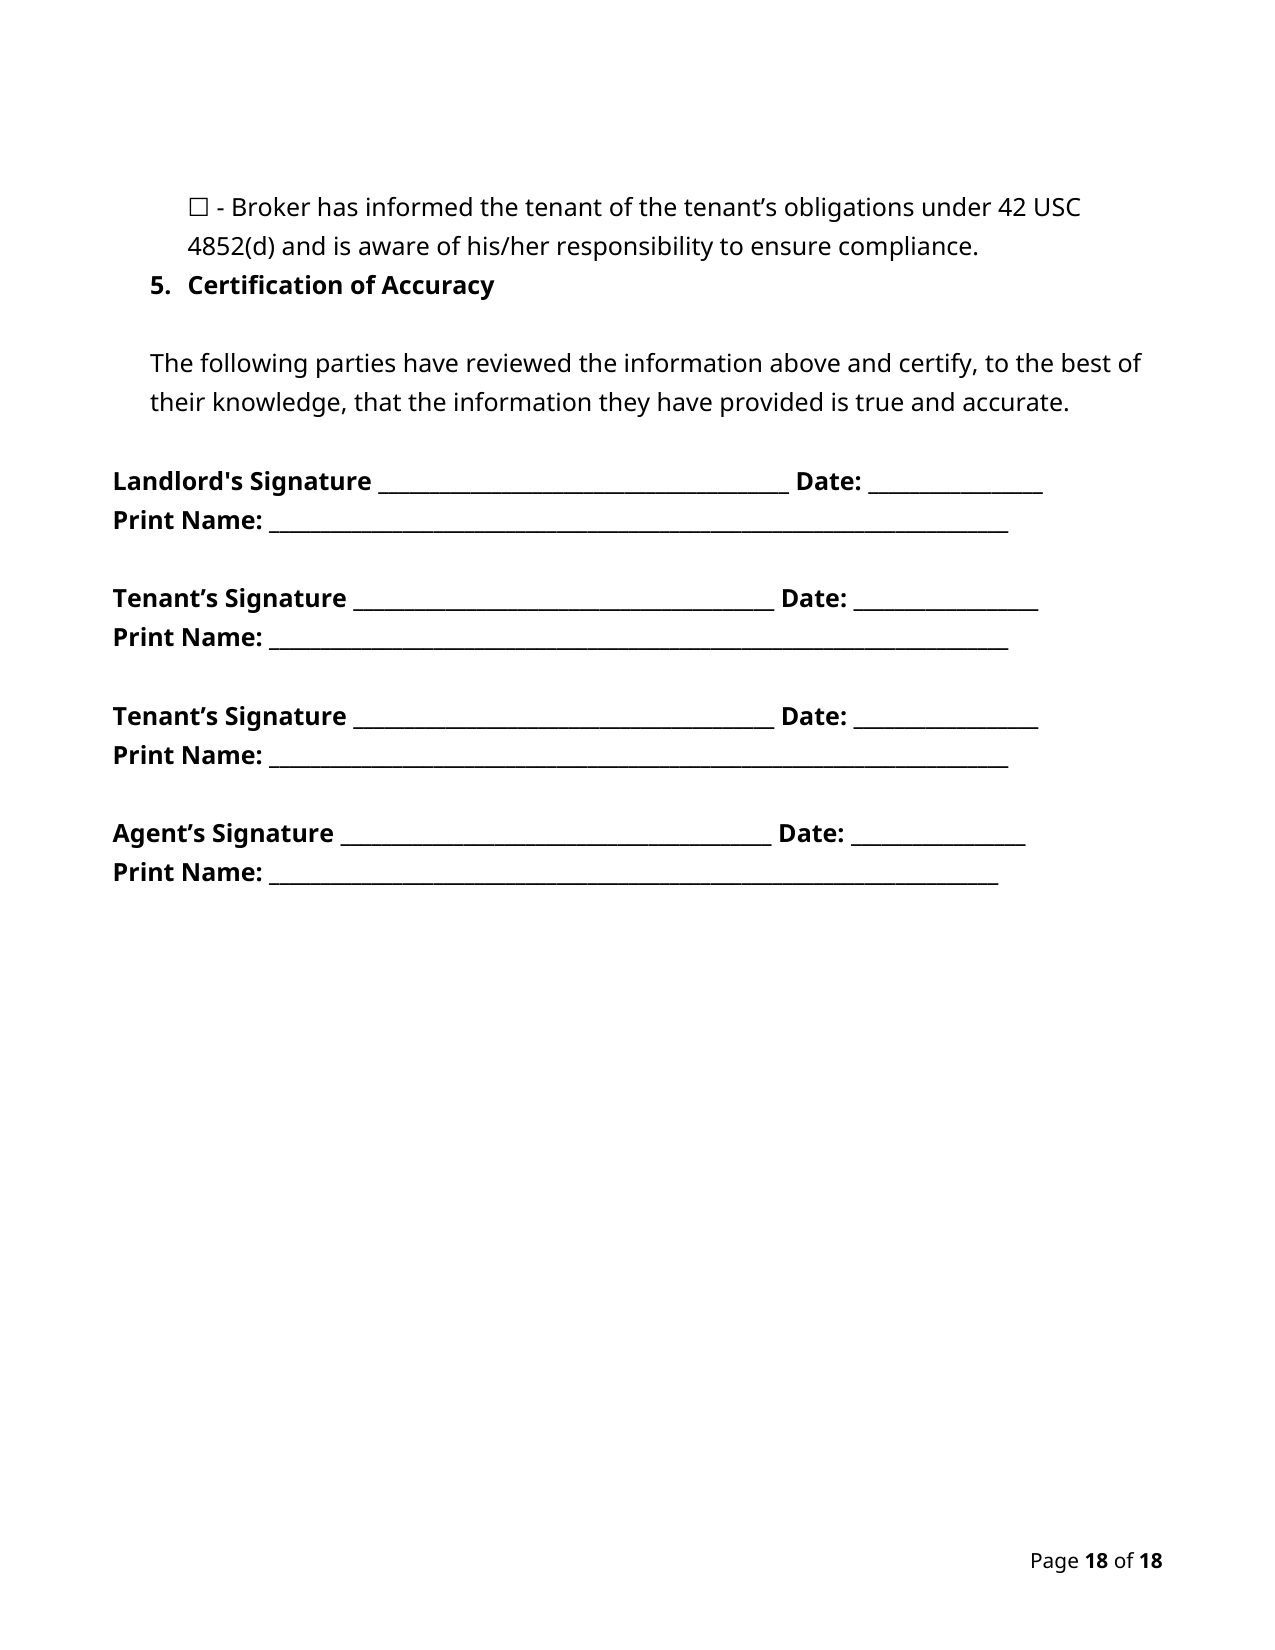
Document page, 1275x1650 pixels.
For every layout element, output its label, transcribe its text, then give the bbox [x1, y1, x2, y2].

text Agent’s Signature __________________________________________ Date: _________________ [112, 816, 1162, 850]
text Print Name: _______________________________________________________________________ [112, 855, 1162, 889]
list Certification of Accuracy [150, 267, 1162, 302]
text Tenant’s Signature _________________________________________ Date: __________________ [112, 581, 1162, 615]
text Print Name: ________________________________________________________________________ [112, 502, 1162, 537]
text Landlord's Signature ________________________________________ Date: _________________ [112, 463, 1162, 497]
text Tenant’s Signature _________________________________________ Date: __________________ [112, 698, 1162, 732]
text Print Name: ________________________________________________________________________ [112, 620, 1162, 654]
text Print Name: ________________________________________________________________________ [112, 737, 1162, 772]
text - Broker has informed the tenant of the tenant’s obligations under 42 USC 4852(d) and is aware of his/her responsibility to ensure compliance. [187, 189, 1162, 262]
text The following parties have reviewed the information above and certify, to the best of their knowledge, that the information they have provided is true and accurate. [150, 346, 1162, 419]
